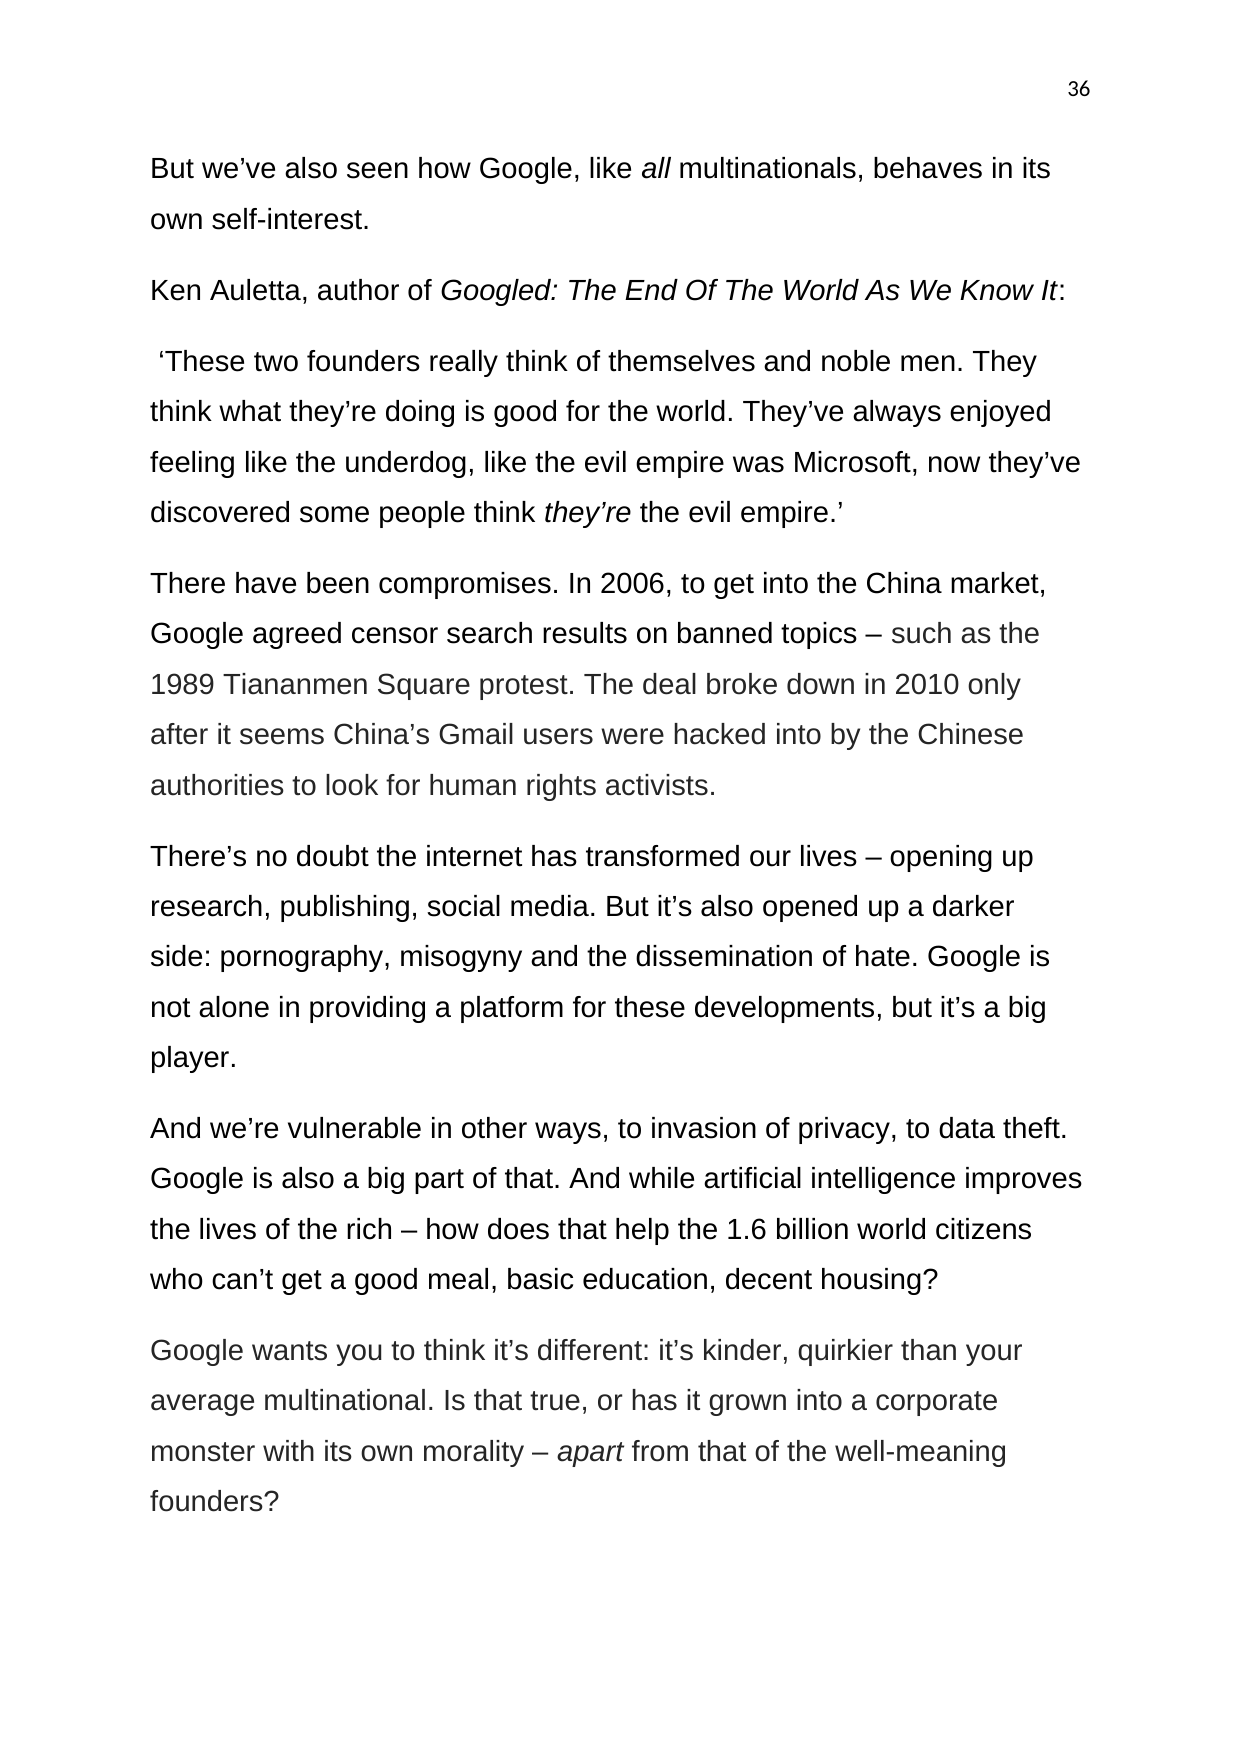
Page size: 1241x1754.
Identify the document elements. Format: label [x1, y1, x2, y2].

table_header [149, 150, 1240, 1546]
